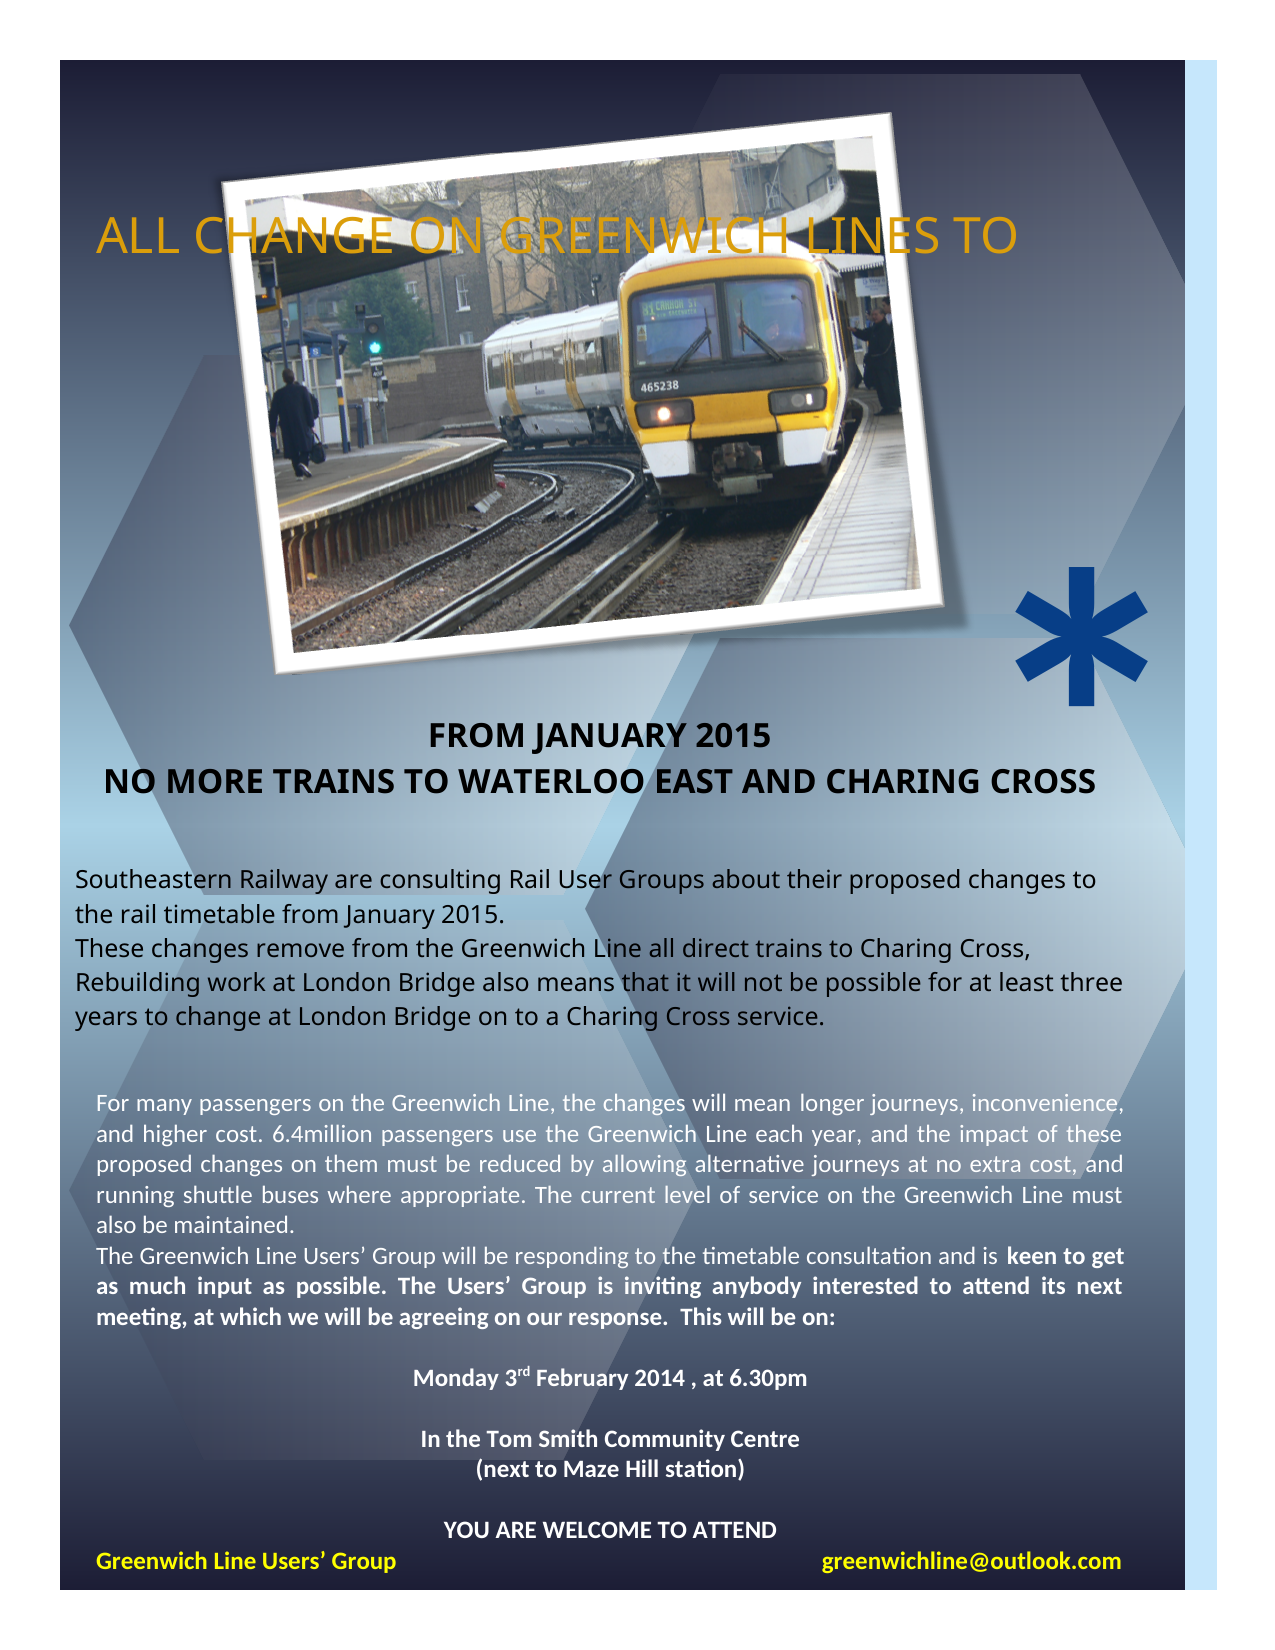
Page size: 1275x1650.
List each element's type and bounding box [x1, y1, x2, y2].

picture [59, 60, 1185, 1590]
